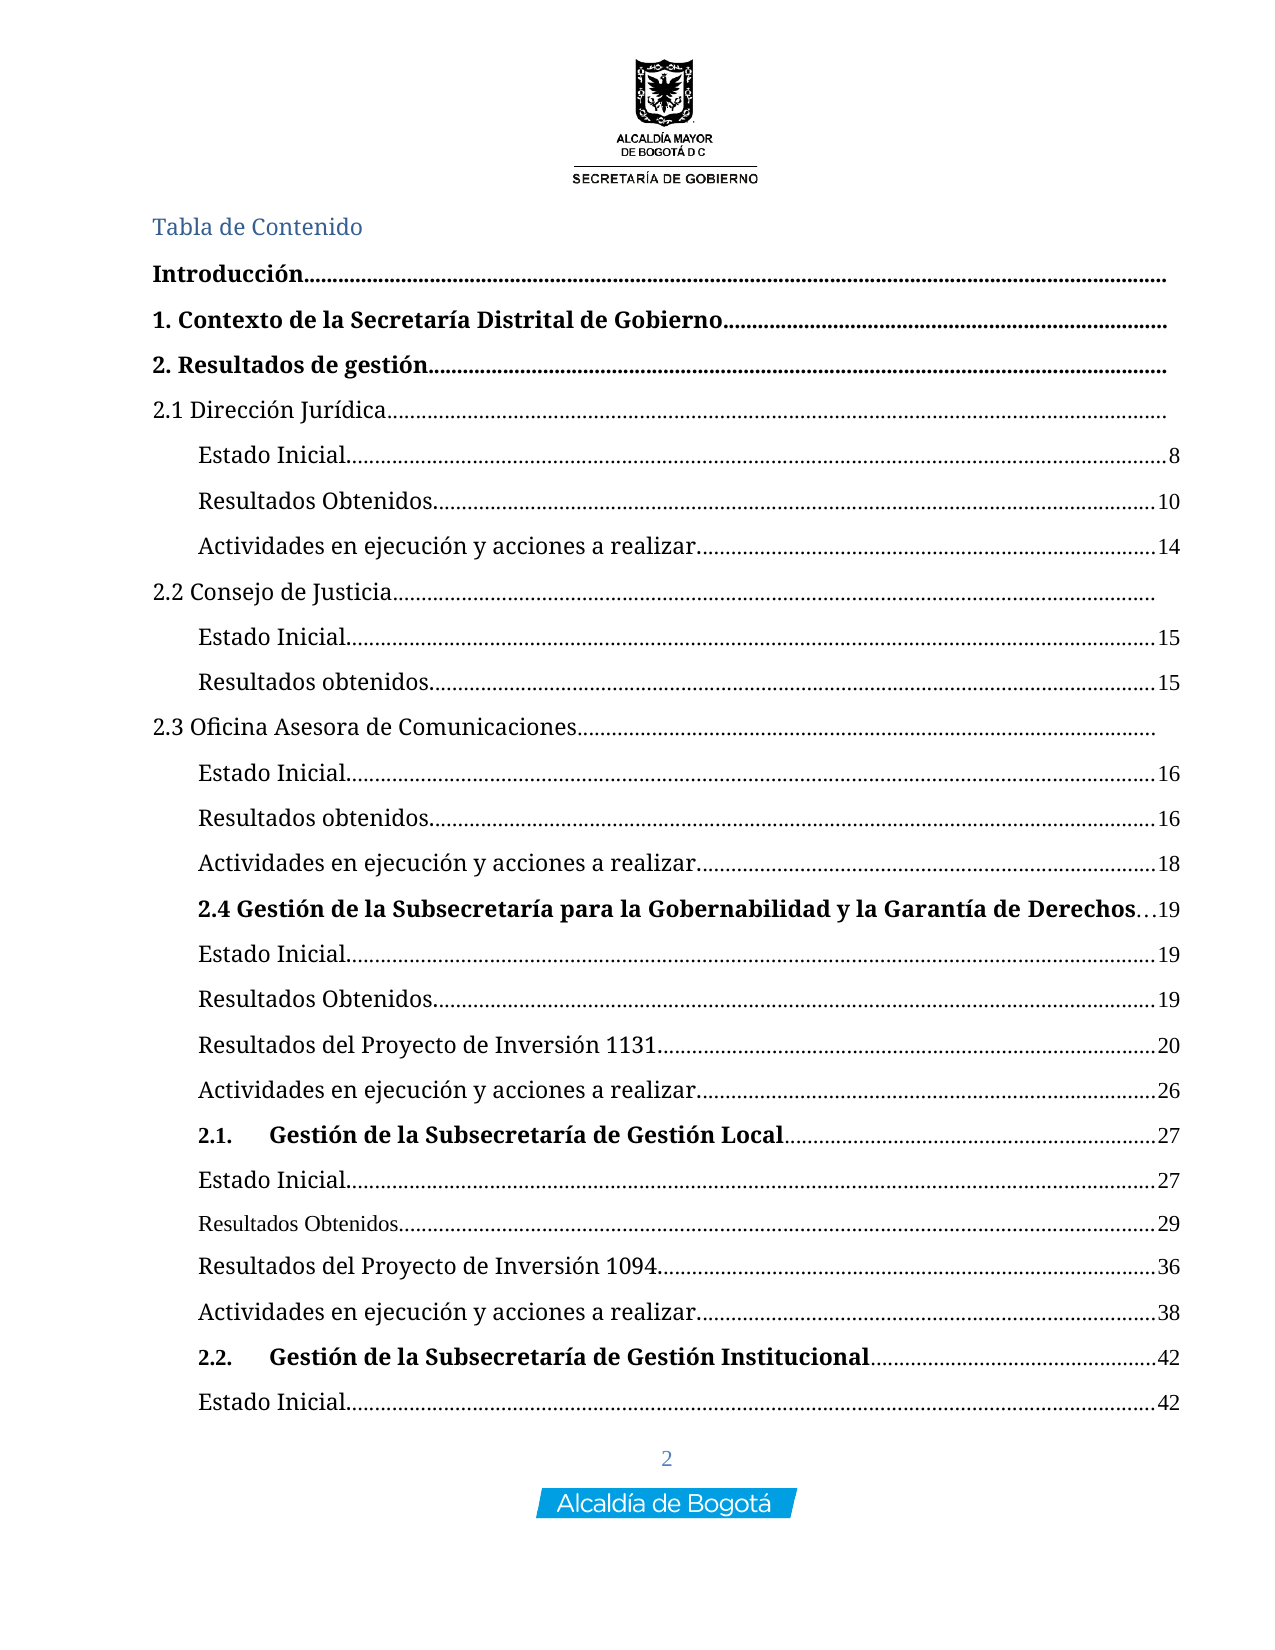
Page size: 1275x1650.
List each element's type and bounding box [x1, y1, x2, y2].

picture [572, 59, 758, 184]
picture [526, 1479, 807, 1527]
